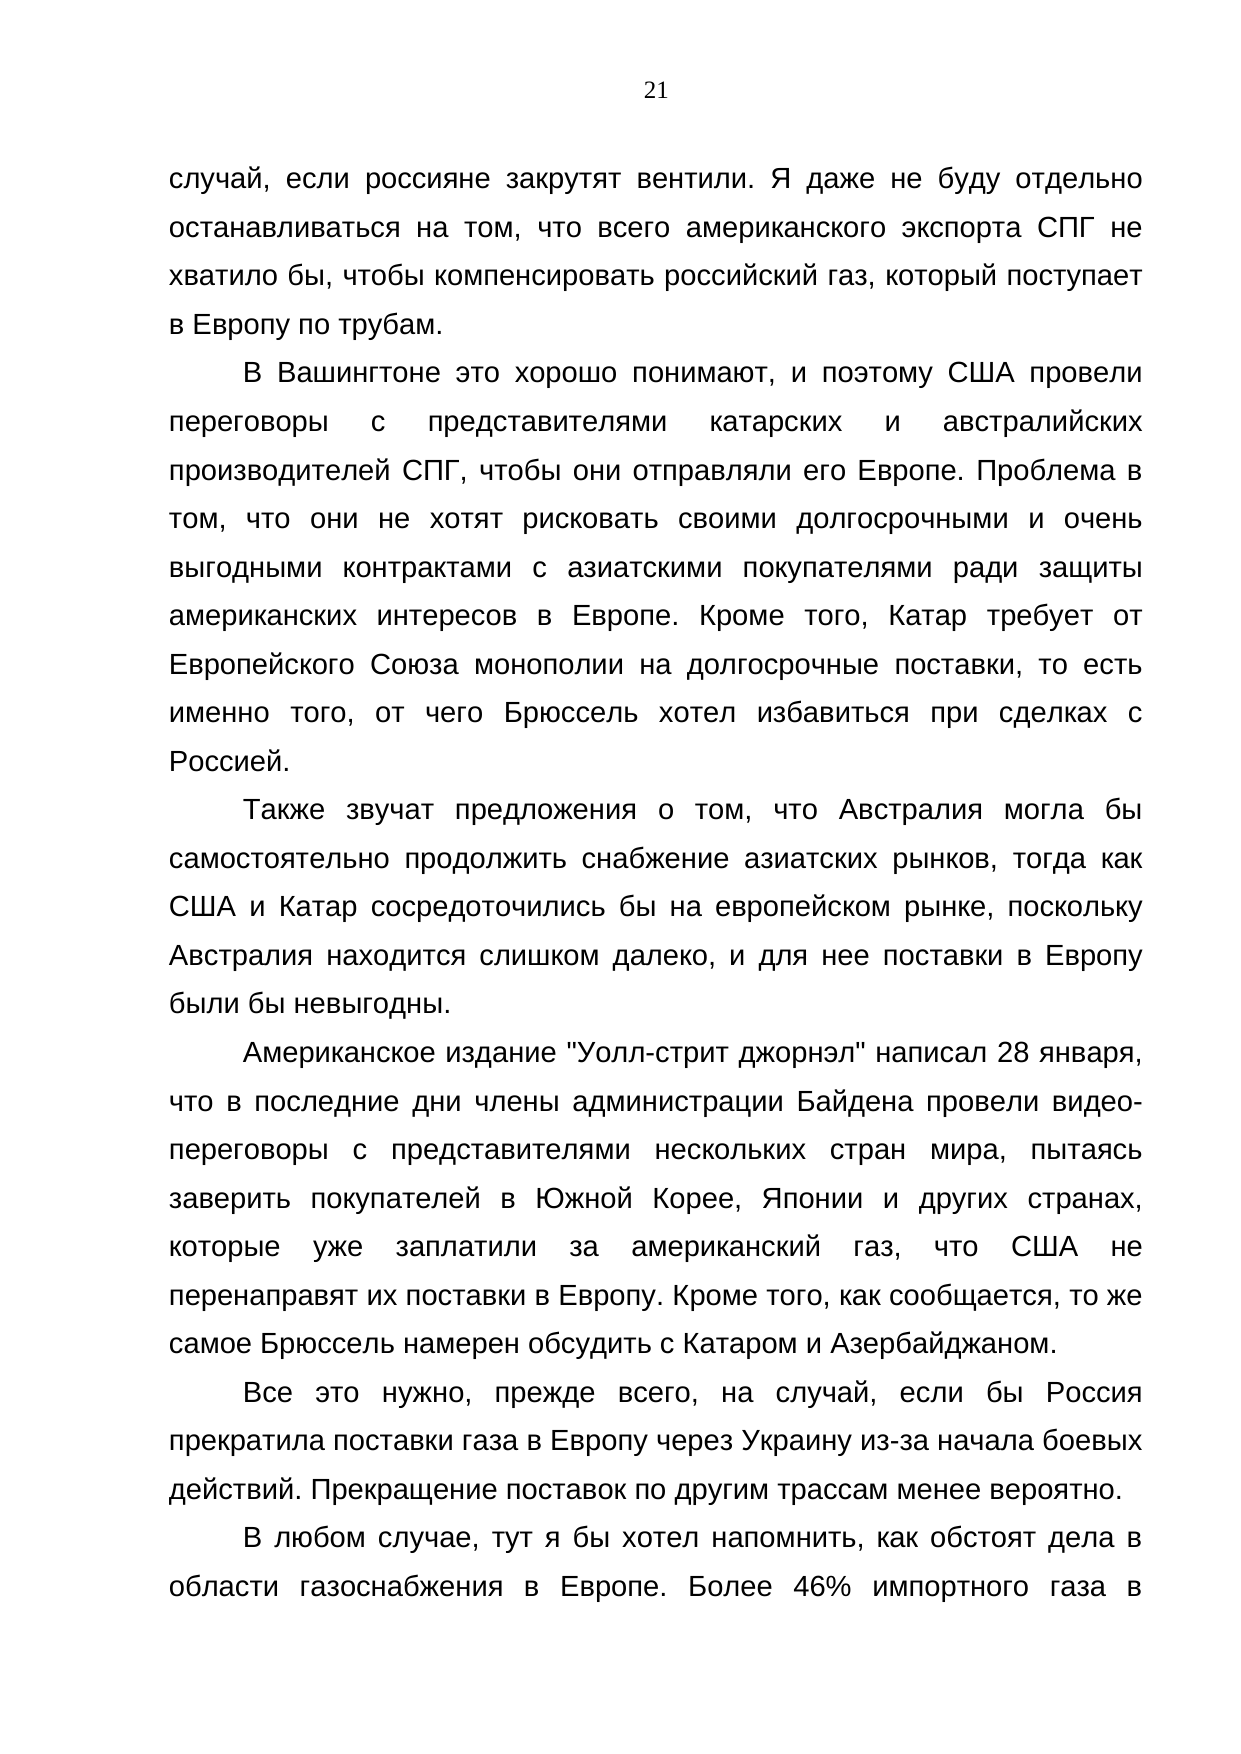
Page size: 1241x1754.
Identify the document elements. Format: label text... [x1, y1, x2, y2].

text Американское издание "Уолл-стрит джорнэл" написал 28 января, что в последние дни члены администрации Байдена провели видео-переговоры с представителями нескольких стран мира, пытаясь заверить покупателей в Южной Корее, Японии и других странах, которые уже заплатили за американский газ, что США не перенаправят их поставки в Европу. Кроме того, как сообщается, то же самое Брюссель намерен обсудить с Катаром и Азербайджаном. [169, 1035, 1144, 1360]
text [169, 161, 1144, 340]
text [169, 1520, 1144, 1602]
text Также звучат предложения о том, что Австралия могла бы самостоятельно продолжить снабжение азиатских рынков, тогда как США и Катар сосредоточились бы на европейском рынке, поскольку Австралия находится слишком далеко, и для нее поставки в Европу были бы невыгодны. [169, 792, 1144, 1020]
text В Вашингтоне это хорошо понимают, и поэтому США провели переговоры с представителями катарских и австралийских производителей СПГ, чтобы они отправляли его Европе. Проблема в том, что они не хотят рисковать своими долгосрочными и очень выгодными контрактами с азиатскими покупателями ради защиты американских интересов в Европе. Кроме того, Катар требует от Европейского Союза монополии на долгосрочные поставки, то есть именно того, от чего Брюссель хотел избавиться при сделках с Россией. [169, 355, 1144, 777]
text Все это нужно, прежде всего, на случай, если бы Россия прекратила поставки газа в Европу через Украину из-за начала боевых действий. Прекращение поставок по другим трассам менее вероятно. [169, 1375, 1144, 1505]
